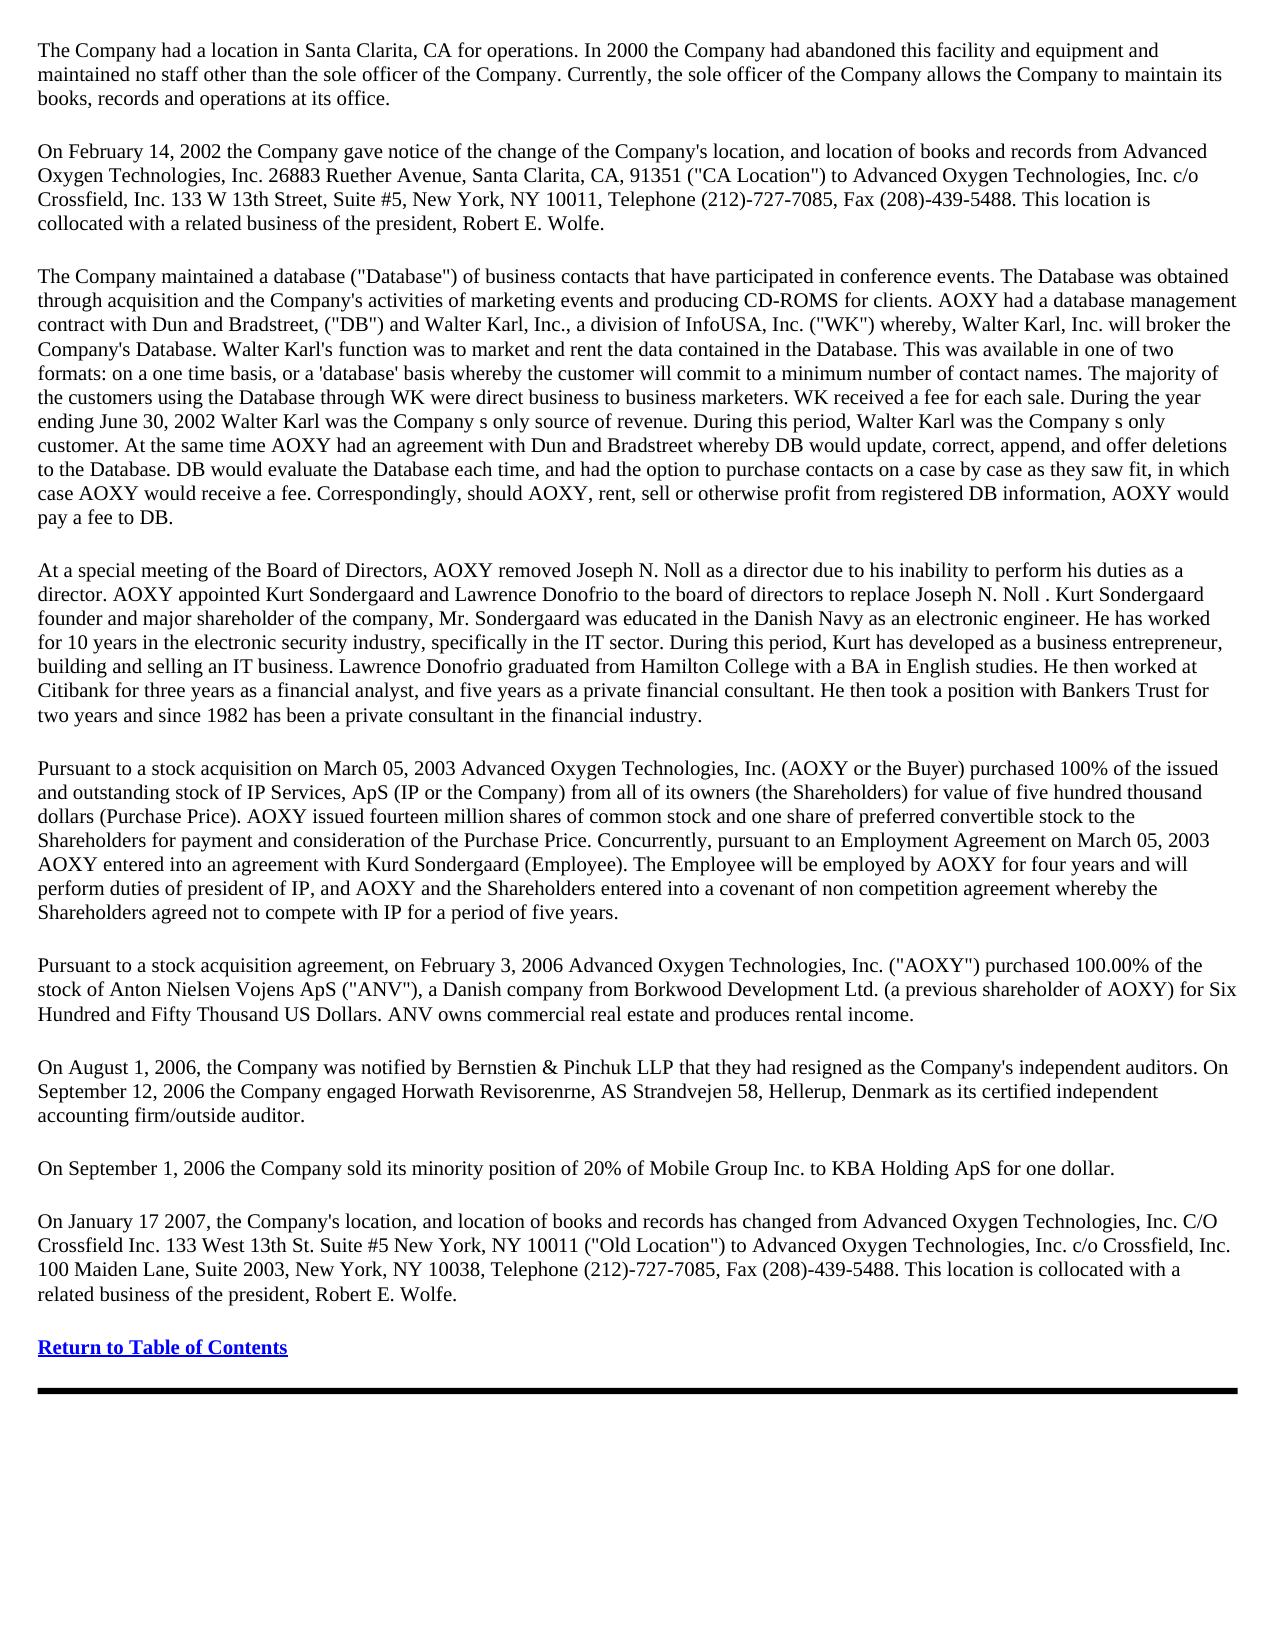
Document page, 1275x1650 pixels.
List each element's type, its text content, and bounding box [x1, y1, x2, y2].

text The Company had a location in Santa Clarita, CA for operations. In 2000 the Company had abandoned this facility and equipment and maintained no staff other than the sole officer of the Company. Currently, the sole officer of the Company allows the Company to maintain its books, records and operations at its office. [37, 37, 1237, 110]
text Pursuant to a stock acquisition agreement, on February 3, 2006 Advanced Oxygen Technologies, Inc. ("AOXY") purchased 100.00% of the stock of Anton Nielsen Vojens ApS ("ANV"), a Danish company from Borkwood Development Ltd. (a previous shareholder of AOXY) for Six Hundred and Fifty Thousand US Dollars. ANV owns commercial real estate and produces rental income. [37, 953, 1237, 1026]
text On February 14, 2002 the Company gave notice of the change of the Company's location, and location of books and records from Advanced Oxygen Technologies, Inc. 26883 Ruether Avenue, Santa Clarita, CA, 91351 ("CA Location") to Advanced Oxygen Technologies, Inc. c/o Crossfield, Inc. 133 W 13th Street, Suite #5, New York, NY 10011, Telephone (212)-727-7085, Fax (208)-439-5488. This location is collocated with a related business of the president, Robert E. Wolfe. [37, 139, 1237, 235]
text At a special meeting of the Board of Directors, AOXY removed Joseph N. Noll as a director due to his inability to perform his duties as a director. AOXY appointed Kurt Sondergaard and Lawrence Donofrio to the board of directors to replace Joseph N. Noll . Kurt Sondergaard founder and major shareholder of the company, Mr. Sondergaard was educated in the Danish Navy as an electronic engineer. He has worked for 10 years in the electronic security industry, specifically in the IT sector. During this period, Kurt has developed as a business entrepreneur, building and selling an IT business. Lawrence Donofrio graduated from Hamilton College with a BA in English studies. He then worked at Citibank for three years as a financial analyst, and five years as a private financial consultant. He then took a position with Bankers Trust for two years and since 1982 has been a private consultant in the financial industry. [37, 558, 1237, 727]
text Pursuant to a stock acquisition on March 05, 2003 Advanced Oxygen Technologies, Inc. (AOXY or the Buyer) purchased 100% of the issued and outstanding stock of IP Services, ApS (IP or the Company) from all of its owners (the Shareholders) for value of five hundred thousand dollars (Purchase Price). AOXY issued fourteen million shares of common stock and one share of preferred convertible stock to the Shareholders for payment and consideration of the Purchase Price. Concurrently, pursuant to an Employment Agreement on March 05, 2003 AOXY entered into an agreement with Kurd Sondergaard (Employee). The Employee will be employed by AOXY for four years and will perform duties of president of IP, and AOXY and the Shareholders entered into a covenant of non competition agreement whereby the Shareholders agreed not to compete with IP for a period of five years. [37, 756, 1237, 924]
text On September 1, 2006 the Company sold its minority position of 20% of Mobile Group Inc. to KBA Holding ApS for one dollar. [37, 1156, 1237, 1180]
text Return to Table of Contents [37, 1335, 1237, 1359]
text On January 17 2007, the Company's location, and location of books and records has changed from Advanced Oxygen Technologies, Inc. C/O Crossfield Inc. 133 West 13th St. Suite #5 New York, NY 10011 ("Old Location") to Advanced Oxygen Technologies, Inc. c/o Crossfield, Inc. 100 Maiden Lane, Suite 2003, New York, NY 10038, Telephone (212)-727-7085, Fax (208)-439-5488. This location is collocated with a related business of the president, Robert E. Wolfe. [37, 1209, 1237, 1306]
text The Company maintained a database ("Database") of business contacts that have participated in conference events. The Database was obtained through acquisition and the Company's activities of marketing events and producing CD-ROMS for clients. AOXY had a database management contract with Dun and Bradstreet, ("DB") and Walter Karl, Inc., a division of InfoUSA, Inc. ("WK") whereby, Walter Karl, Inc. will broker the Company's Database. Walter Karl's function was to market and rent the data contained in the Database. This was available in one of two formats: on a one time basis, or a 'database' basis whereby the customer will commit to a minimum number of contact names. The majority of the customers using the Database through WK were direct business to business marketers. WK received a fee for each sale. During the year ending June 30, 2002 Walter Karl was the Company s only source of revenue. During this period, Walter Karl was the Company s only customer. At the same time AOXY had an agreement with Dun and Bradstreet whereby DB would update, correct, append, and offer deletions to the Database. DB would evaluate the Database each time, and had the option to purchase contacts on a case by case as they saw fit, in which case AOXY would receive a fee. Correspondingly, should AOXY, rent, sell or otherwise profit from registered DB information, AOXY would pay a fee to DB. [37, 264, 1237, 529]
text On August 1, 2006, the Company was notified by Bernstien & Pinchuk LLP that they had resigned as the Company's independent auditors. On September 12, 2006 the Company engaged Horwath Revisorenrne, AS Strandvejen 58, Hellerup, Denmark as its certified independent accounting firm/outside auditor. [37, 1055, 1237, 1127]
